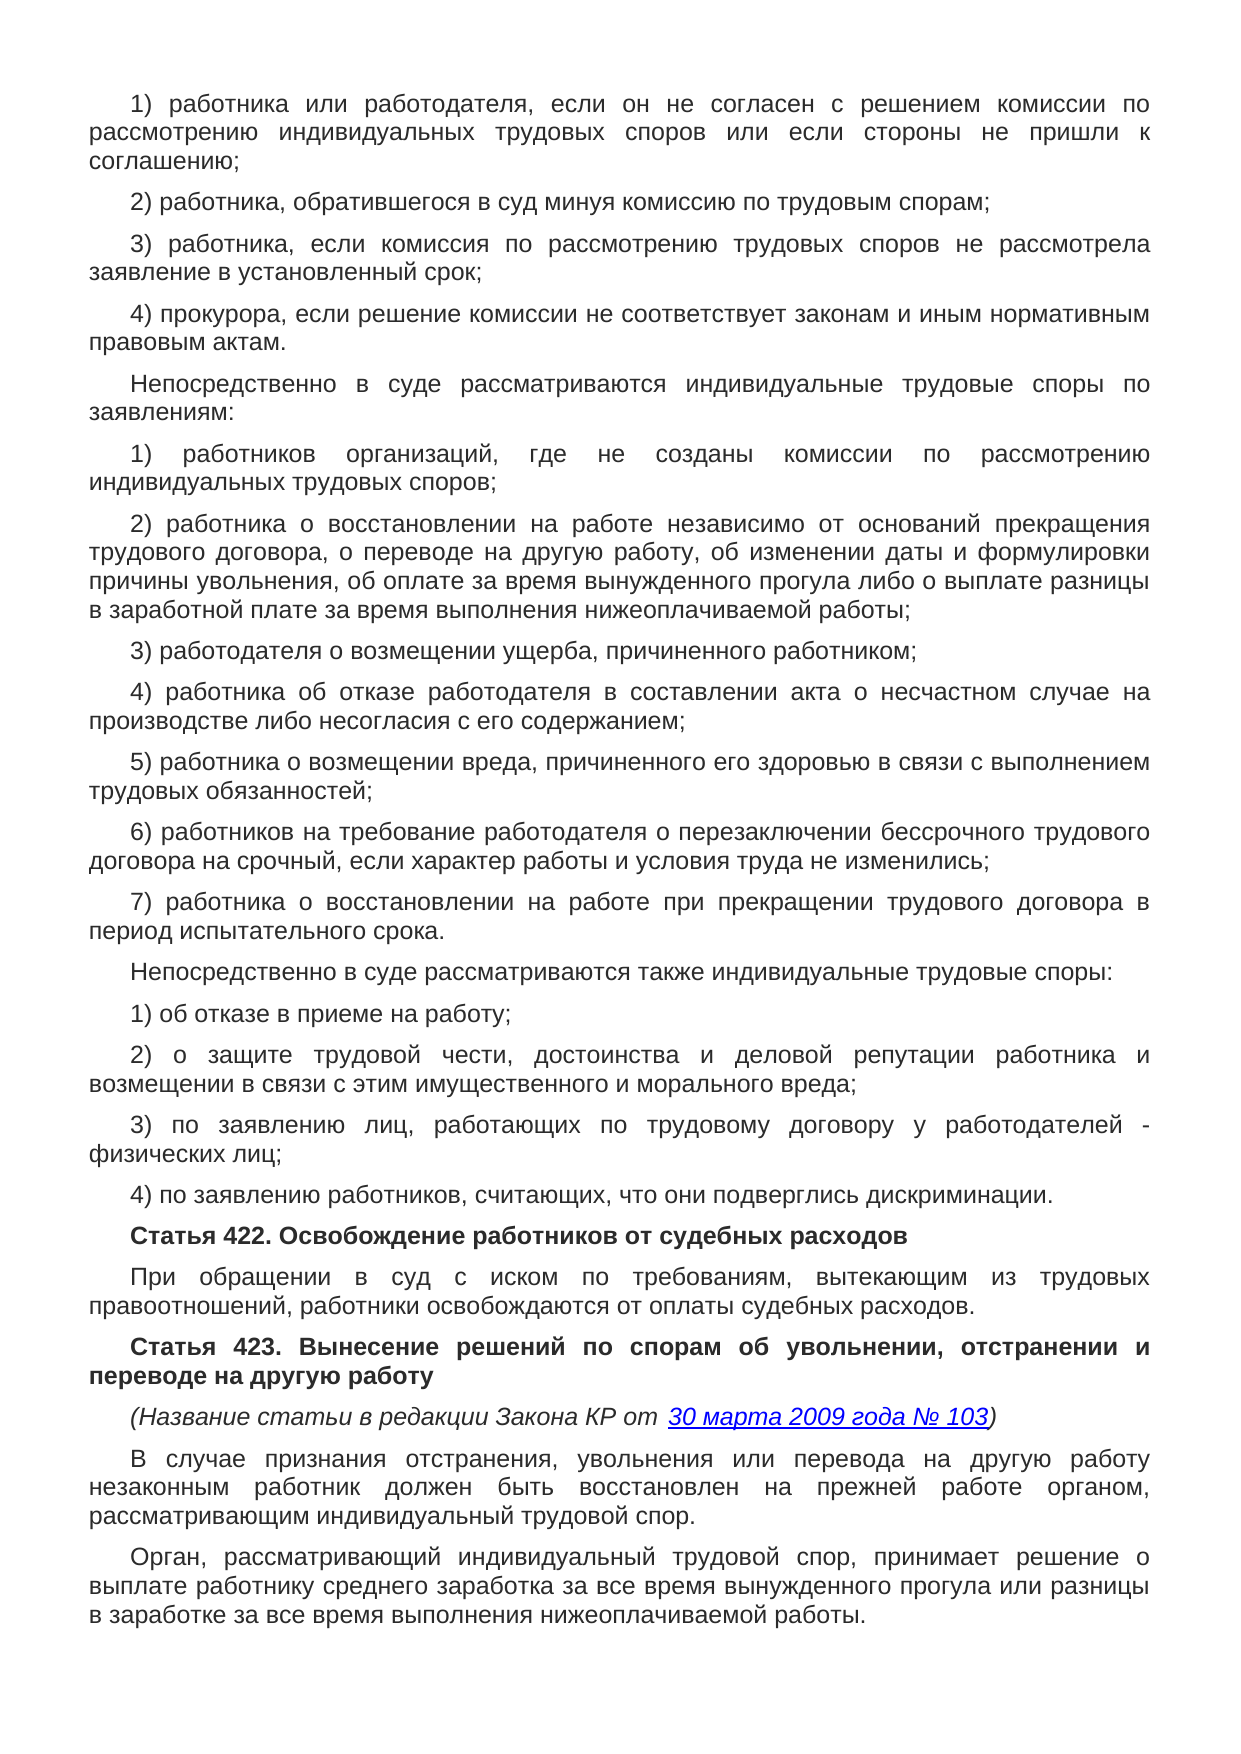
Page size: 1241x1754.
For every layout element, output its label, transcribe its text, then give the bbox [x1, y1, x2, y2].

text 1) работника или работодателя, если он не согласен с решением комиссии по рассмотрению индивидуальных трудовых споров или если стороны не пришли к соглашению; [89, 89, 1152, 175]
text 2) работника, обратившегося в суд минуя комиссию по трудовым спорам; [89, 187, 1152, 216]
text 5) работника о возмещении вреда, причиненного его здоровью в связи с выполнением трудовых обязанностей; [89, 747, 1152, 805]
text 2) работника о восстановлении на работе независимо от оснований прекращения трудового договора, о переводе на другую работу, об изменении даты и формулировки причины увольнения, об оплате за время вынужденного прогула либо о выплате разницы в заработной плате за время выполнения нижеоплачиваемой работы; [89, 509, 1152, 624]
text 4) прокурора, если решение комиссии не соответствует законам и иным нормативным правовым актам. [89, 299, 1152, 356]
text 4) работника об отказе работодателя в составлении акта о несчастном случае на производстве либо несогласия с его содержанием; [89, 677, 1152, 735]
text В случае признания отстранения, увольнения или перевода на другую работу незаконным работник должен быть восстановлен на прежней работе органом, рассматривающим индивидуальный трудовой спор. [89, 1444, 1152, 1530]
text Непосредственно в суде рассматриваются индивидуальные трудовые споры по заявлениям: [89, 369, 1152, 426]
text (Название статьи в редакции Закона КР от 30 марта 2009 года № 103) [89, 1402, 1152, 1431]
text Орган, рассматривающий индивидуальный трудовой спор, принимает решение о выплате работнику среднего заработка за все время вынужденного прогула или разницы в заработке за все время выполнения нижеоплачиваемой работы. [89, 1542, 1152, 1629]
text Статья 423. Вынесение решений по спорам об увольнении, отстранении и переводе на другую работу [89, 1332, 1152, 1390]
text 1) работников организаций, где не созданы комиссии по рассмотрению индивидуальных трудовых споров; [89, 439, 1152, 496]
text 3) работодателя о возмещении ущерба, причиненного работником; [89, 636, 1152, 665]
text 4) по заявлению работников, считающих, что они подверглись дискриминации. [89, 1180, 1152, 1209]
text Статья 422. Освобождение работников от судебных расходов [89, 1221, 1152, 1250]
text Непосредственно в суде рассматриваются также индивидуальные трудовые споры: [89, 957, 1152, 986]
text 7) работника о восстановлении на работе при прекращении трудового договора в период испытательного срока. [89, 887, 1152, 945]
text 2) о защите трудовой чести, достоинства и деловой репутации работника и возмещении в связи с этим имущественного и морального вреда; [89, 1040, 1152, 1097]
text 1) об отказе в приеме на работу; [89, 999, 1152, 1027]
text 6) работников на требование работодателя о перезаключении бессрочного трудового договора на срочный, если характер работы и условия труда не изменились; [89, 817, 1152, 875]
text При обращении в суд с иском по требованиям, вытекающим из трудовых правоотношений, работники освобождаются от оплаты судебных расходов. [89, 1262, 1152, 1320]
text 3) по заявлению лиц, работающих по трудовому договору у работодателей - физических лиц; [89, 1110, 1152, 1167]
text 3) работника, если комиссия по рассмотрению трудовых споров не рассмотрела заявление в установленный срок; [89, 229, 1152, 286]
